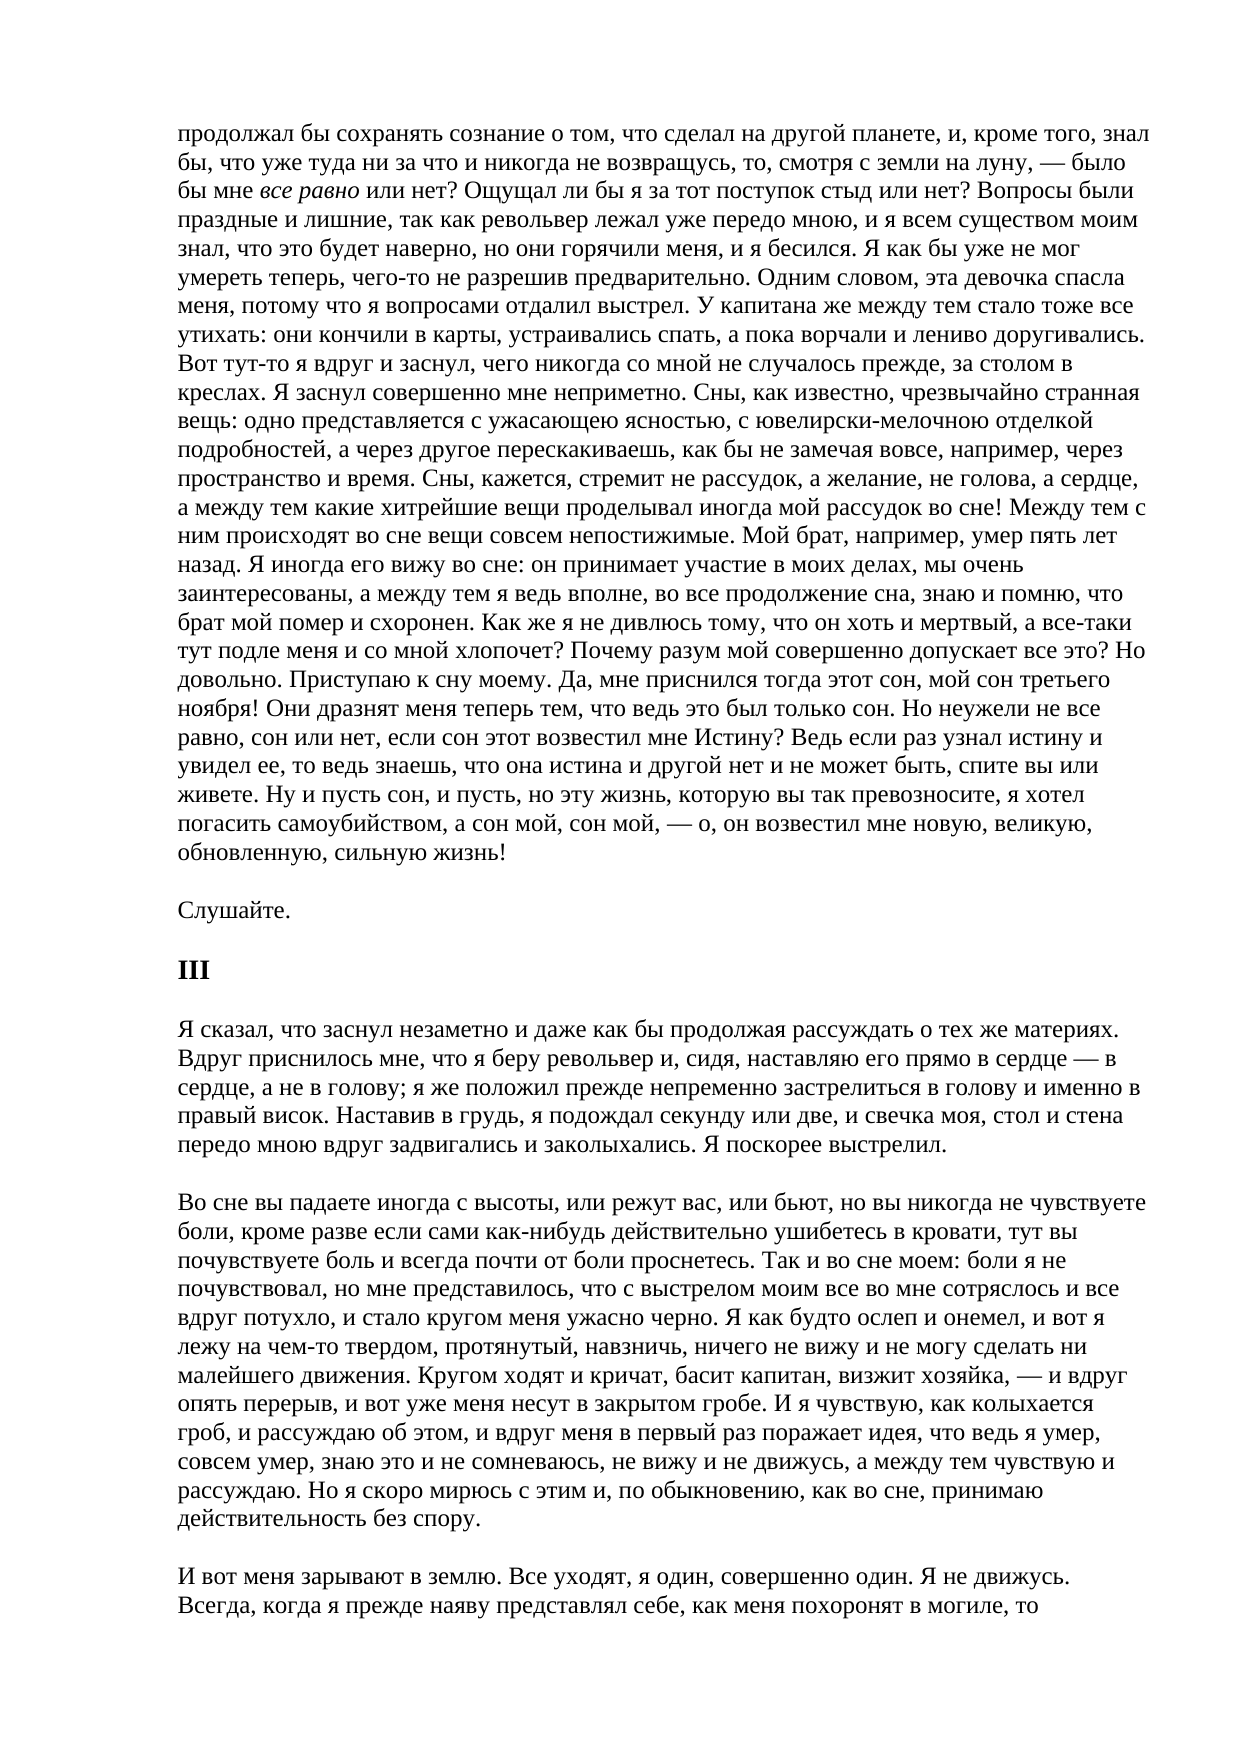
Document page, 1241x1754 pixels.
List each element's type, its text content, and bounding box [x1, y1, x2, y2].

text III [177, 953, 1152, 985]
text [177, 1561, 1152, 1619]
text Слушайте. [177, 895, 1152, 923]
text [177, 118, 1152, 866]
text Я сказал, что заснул незаметно и даже как бы продолжая рассуждать о тех же материях. Вдруг приснилось мне, что я беру револьвер и, сидя, наставляю его прямо в сердце — в сердце, а не в голову; я же положил прежде непременно застрелиться в голову и именно в правый висок. Наставив в грудь, я подождал секунду или две, и свечка моя, стол и стена передо мною вдруг задвигались и заколыхались. Я поскорее выстрелил. [177, 1014, 1152, 1158]
text Во сне вы падаете иногда с высоты, или режут вас, или бьют, но вы никогда не чувствуете боли, кроме разве если сами как-нибудь действительно ушибетесь в кровати, тут вы почувствуете боль и всегда почти от боли проснетесь. Так и во сне моем: боли я не почувствовал, но мне представилось, что с выстрелом моим все во мне сотряслось и все вдруг потухло, и стало кругом меня ужасно черно. Я как будто ослеп и онемел, и вот я лежу на чем-то твердом, протянутый, навзничь, ничего не вижу и не могу сделать ни малейшего движения. Кругом ходят и кричат, басит капитан, визжит хозяйка, — и вдруг опять перерыв, и вот уже меня несут в закрытом гробе. И я чувствую, как колыхается гроб, и рассуждаю об этом, и вдруг меня в первый раз поражает идея, что ведь я умер, совсем умер, знаю это и не сомневаюсь, не вижу и не движусь, а между тем чувствую и рассуждаю. Но я скоро мирюсь с этим и, по обыкновению, как во сне, принимаю действительность без спору. [177, 1187, 1152, 1532]
